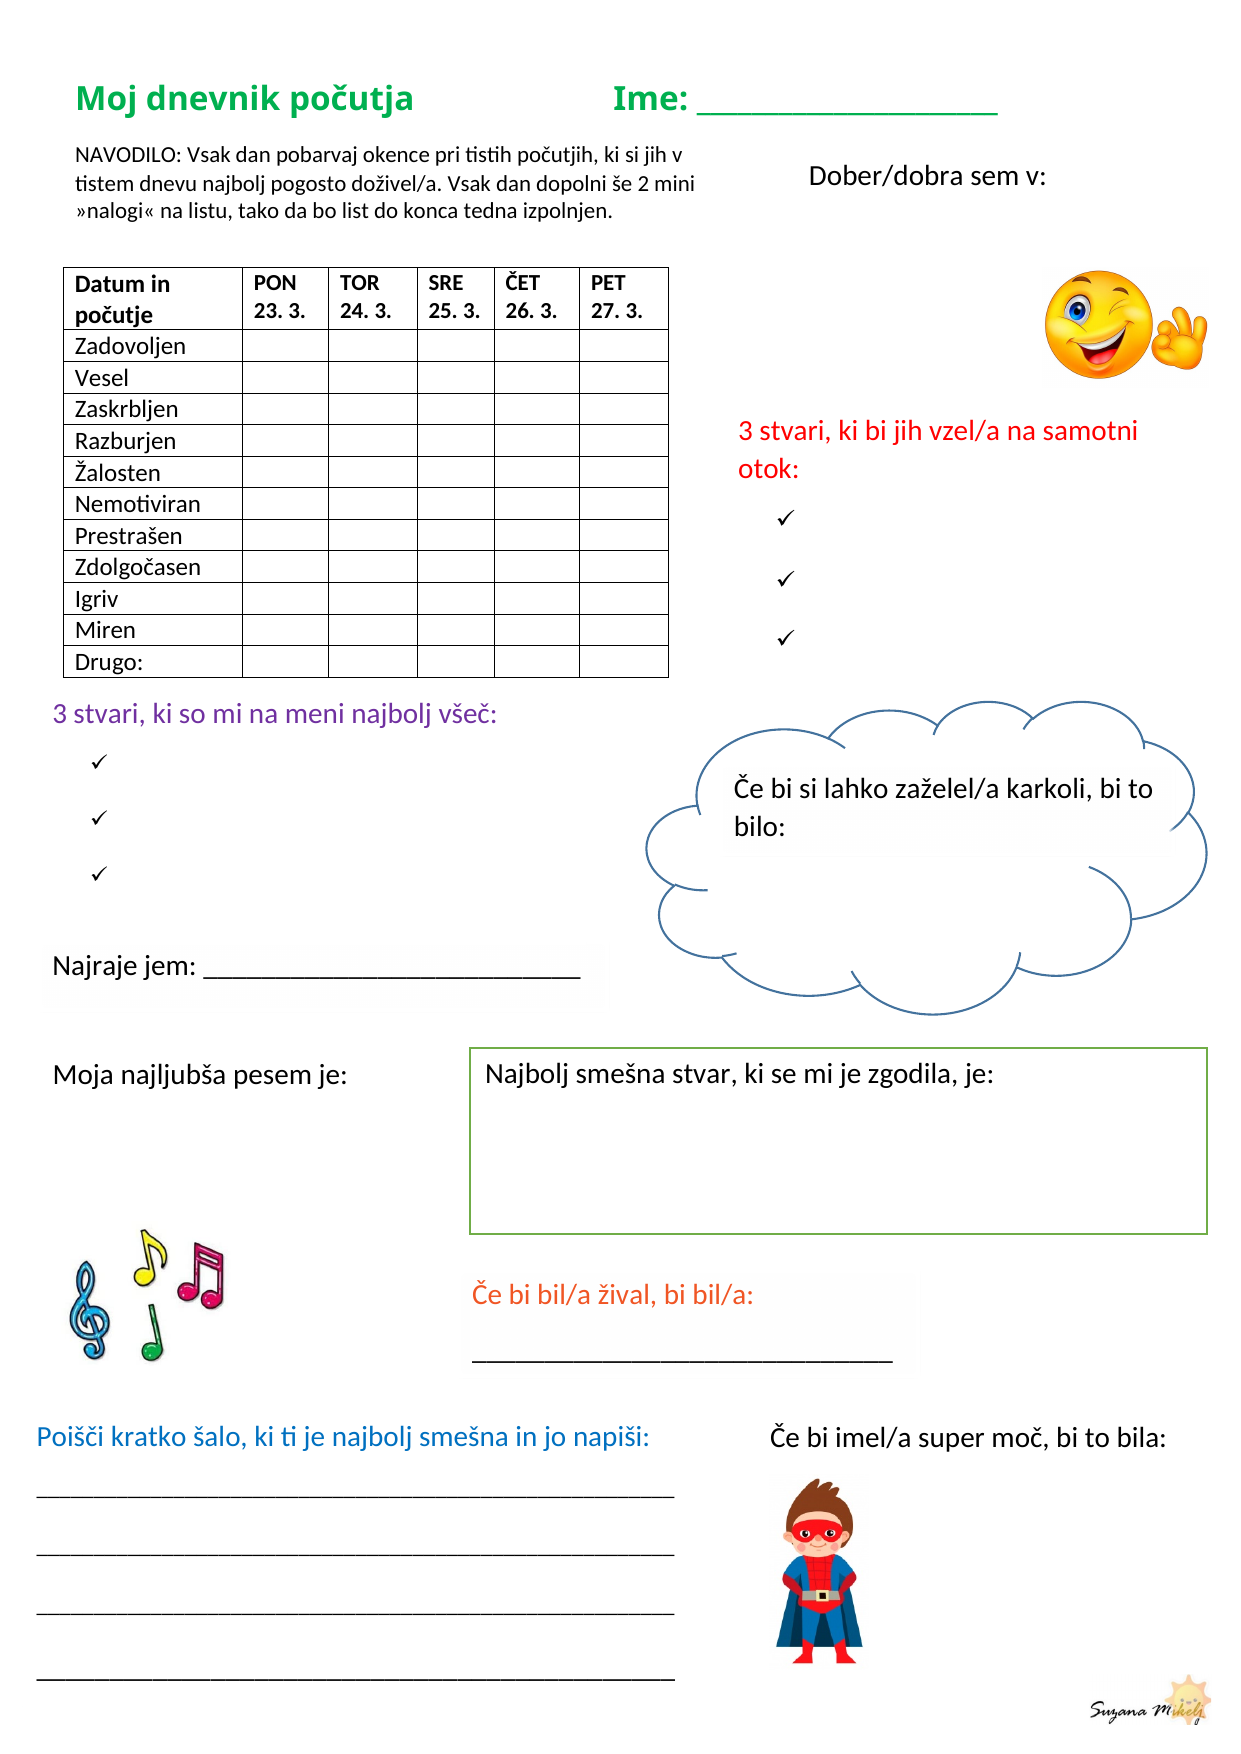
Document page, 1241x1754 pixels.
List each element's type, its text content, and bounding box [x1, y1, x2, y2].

table_header SRE 25. 3. [418, 268, 494, 329]
picture [1041, 267, 1210, 388]
text NAVODILO: Vsak dan pobarvaj okence pri tistih počutjih, ki si jih v [75, 141, 1165, 169]
table_cell Razburjen [64, 425, 242, 456]
table_cell [329, 394, 417, 424]
table_cell Prestrašen [64, 520, 242, 550]
table_cell [418, 520, 494, 550]
table_cell [495, 646, 579, 677]
table_cell [243, 520, 328, 550]
table_cell [580, 425, 668, 456]
table_cell Zadovoljen [64, 330, 242, 361]
table_cell [418, 330, 494, 361]
table_header PET 27. 3. [580, 268, 668, 329]
picture [52, 1221, 237, 1368]
table_cell [418, 615, 494, 645]
table_cell [495, 615, 579, 645]
table_cell [418, 362, 494, 392]
table_cell [243, 457, 328, 487]
text tistem dnevu najbolj pogosto doživel/a. Vsak dan dopolni še 2 mini [75, 169, 1165, 197]
table_cell [329, 583, 417, 613]
table_cell [580, 457, 668, 487]
table_cell [243, 615, 328, 645]
table_cell [580, 551, 668, 582]
table_cell [243, 330, 328, 361]
picture [1089, 1674, 1212, 1725]
table_header TOR 24. 3. [329, 268, 417, 329]
table_cell [495, 330, 579, 361]
table_cell [243, 394, 328, 424]
table_cell [580, 615, 668, 645]
table_cell [243, 425, 328, 456]
table_cell [495, 394, 579, 424]
table_cell [580, 330, 668, 361]
table_cell [495, 362, 579, 392]
table_cell [495, 520, 579, 550]
table_cell Igriv [64, 583, 242, 613]
table_cell [329, 551, 417, 582]
table_cell [495, 488, 579, 519]
table_cell [580, 520, 668, 550]
table_cell [418, 583, 494, 613]
table_cell Zdolgočasen [64, 551, 242, 582]
text »nalogi« na listu, tako da bo list do konca tedna izpolnjen. [75, 197, 1165, 225]
table_cell Žalosten [64, 457, 242, 487]
table_cell [243, 362, 328, 392]
table_cell [495, 425, 579, 456]
table_header PON 23. 3. [243, 268, 328, 329]
table_cell [418, 551, 494, 582]
table_cell [329, 615, 417, 645]
table_cell [329, 425, 417, 456]
table_cell [495, 551, 579, 582]
table_cell [243, 583, 328, 613]
table_cell [418, 394, 494, 424]
table_cell Drugo: [64, 646, 242, 677]
table_cell [580, 583, 668, 613]
table_cell [418, 488, 494, 519]
table_cell Zaskrbljen [64, 394, 242, 424]
table_cell [580, 488, 668, 519]
table_cell [243, 646, 328, 677]
table_cell [418, 646, 494, 677]
table_cell Vesel [64, 362, 242, 392]
table_cell [418, 457, 494, 487]
table_cell [329, 520, 417, 550]
table_cell [580, 394, 668, 424]
picture [769, 1474, 869, 1670]
table_cell [418, 425, 494, 456]
table_header ČET 26. 3. [495, 268, 579, 329]
table_cell [580, 362, 668, 392]
table_cell [495, 457, 579, 487]
text Moj dnevnik počutja Ime: ______________________ [75, 75, 1165, 120]
table_cell [243, 488, 328, 519]
table_cell [329, 362, 417, 392]
table_cell [243, 551, 328, 582]
table_cell [580, 646, 668, 677]
table_cell [329, 646, 417, 677]
table_cell Nemotiviran [64, 488, 242, 519]
table_cell Miren [64, 615, 242, 645]
table_cell [329, 488, 417, 519]
table_cell [495, 583, 579, 613]
table_cell [329, 330, 417, 361]
table_header Datum in počutje [64, 268, 242, 329]
table_cell [329, 457, 417, 487]
